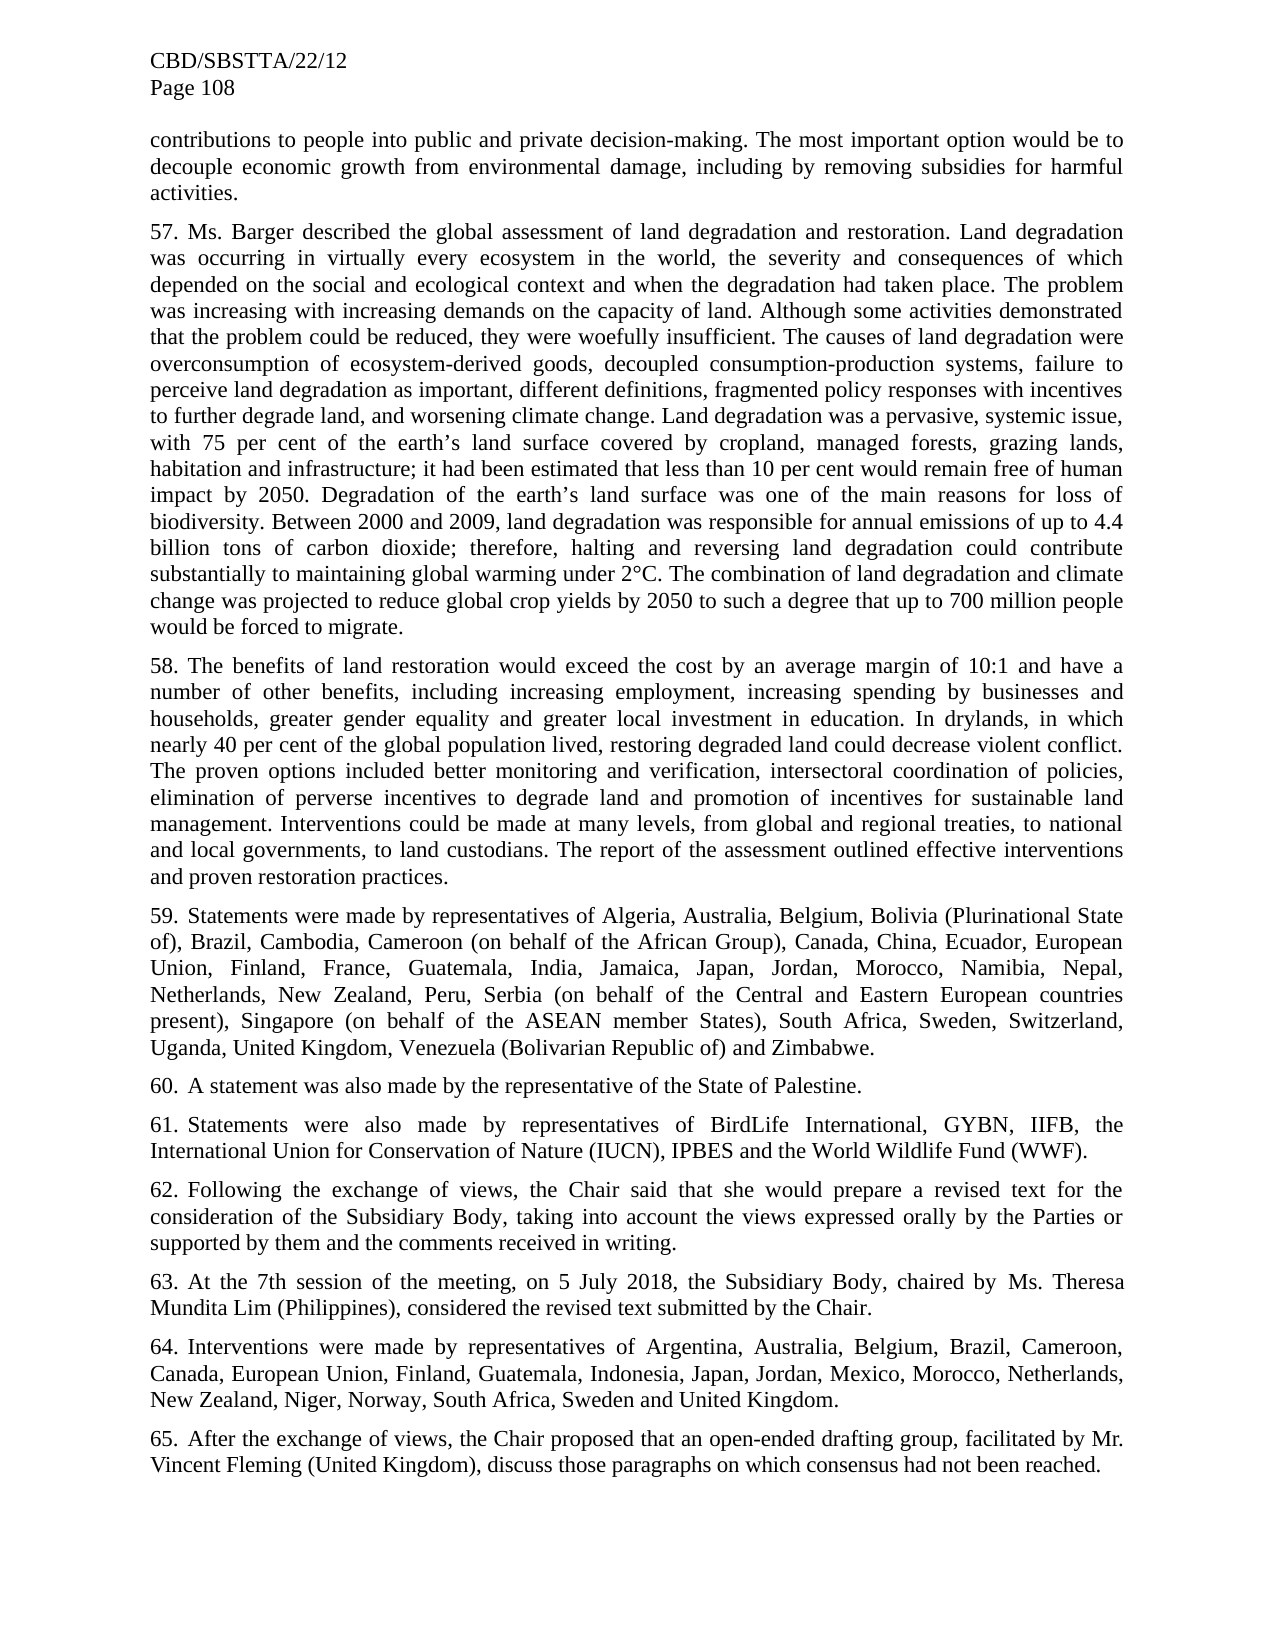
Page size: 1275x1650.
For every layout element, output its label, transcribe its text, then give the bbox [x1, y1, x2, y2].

text After the exchange of views, the Chair proposed that an open-ended drafting group, facilitated by Mr. Vincent Fleming (United Kingdom), discuss those paragraphs on which consensus had not been reached. [150, 1425, 1125, 1477]
text Interventions were made by representatives of Argentina, Australia, Belgium, Brazil, Cameroon, Canada, European Union, Finland, Guatemala, Indonesia, Japan, Jordan, Mexico, Morocco, Netherlands, New Zealand, Niger, Norway, South Africa, Sweden and United Kingdom. [150, 1333, 1125, 1412]
text Statements were also made by representatives of BirdLife International, GYBN, IIFB, the International Union for Conservation of Nature (IUCN), IPBES and the World Wildlife Fund (WWF). [150, 1111, 1125, 1164]
text Ms. Barger described the global assessment of land degradation and restoration. Land degradation was occurring in virtually every ecosystem in the world, the severity and consequences of which depended on the social and ecological context and when the degradation had taken place. The problem was increasing with increasing demands on the capacity of land. Although some activities demonstrated that the problem could be reduced, they were woefully insufficient. The causes of land degradation were overconsumption of ecosystem-derived goods, decoupled consumption-production systems, failure to perceive land degradation as important, different definitions, fragmented policy responses with incentives to further degrade land, and worsening climate change. Land degradation was a pervasive, systemic issue, with 75 per cent of the earth’s land surface covered by cropland, managed forests, grazing lands, habitation and infrastructure; it had been estimated that less than 10 per cent would remain free of human impact by 2050. Degradation of the earth’s land surface was one of the main reasons for loss of biodiversity. Between 2000 and 2009, land degradation was responsible for annual emissions of up to 4.4 billion tons of carbon dioxide; therefore, halting and reversing land degradation could contribute substantially to maintaining global warming under 2°C. The combination of land degradation and climate change was projected to reduce global crop yields by 2050 to such a degree that up to 700 million people would be forced to migrate. [150, 218, 1125, 639]
text A statement was also made by the representative of the State of Palestine. [150, 1072, 1125, 1099]
text The benefits of land restoration would exceed the cost by an average margin of 10:1 and have a number of other benefits, including increasing employment, increasing spending by businesses and households, greater gender equality and greater local investment in education. In drylands, in which nearly 40 per cent of the global population lived, restoring degraded land could decrease violent conflict. The proven options included better monitoring and verification, intersectoral coordination of policies, elimination of perverse incentives to degrade land and promotion of incentives for sustainable land management. Interventions could be made at many levels, from global and regional treaties, to national and local governments, to land custodians. The report of the assessment outlined effective interventions and proven restoration practices. [150, 652, 1125, 889]
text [150, 126, 1125, 205]
text Statements were made by representatives of Algeria, Australia, Belgium, Bolivia (Plurinational State of), Brazil, Cambodia, Cameroon (on behalf of the African Group), Canada, China, Ecuador, European Union, Finland, France, Guatemala, India, Jamaica, Japan, Jordan, Morocco, Namibia, Nepal, Netherlands, New Zealand, Peru, Serbia (on behalf of the Central and Eastern European countries present), Singapore (on behalf of the ASEAN member States), South Africa, Sweden, Switzerland, Uganda, United Kingdom, Venezuela (Bolivarian Republic of) and Zimbabwe. [150, 902, 1125, 1060]
text At the 7th session of the meeting, on 5 July 2018, the Subsidiary Body, chaired by Ms. Theresa Mundita Lim (Philippines), considered the revised text submitted by the Chair. [150, 1268, 1125, 1321]
text Following the exchange of views, the Chair said that she would prepare a revised text for the consideration of the Subsidiary Body, taking into account the views expressed orally by the Parties or supported by them and the comments received in writing. [150, 1176, 1125, 1256]
